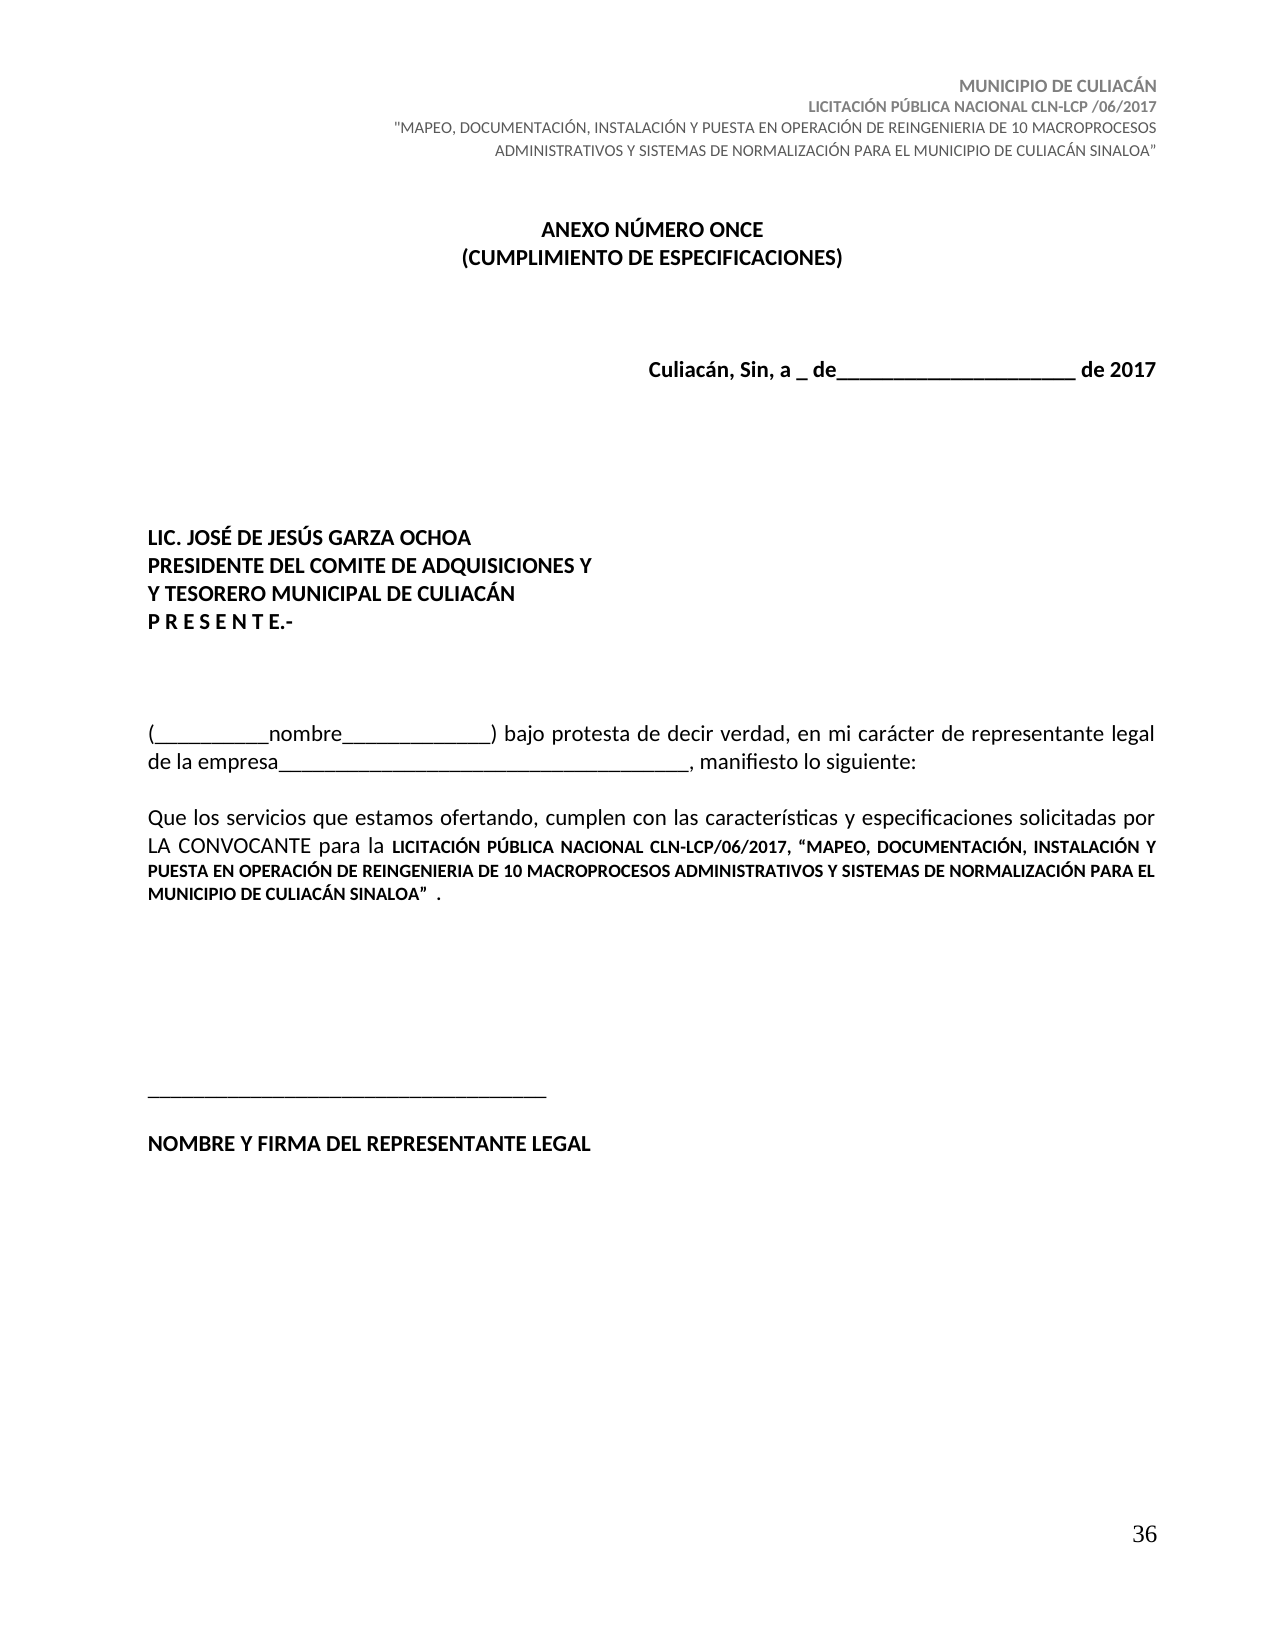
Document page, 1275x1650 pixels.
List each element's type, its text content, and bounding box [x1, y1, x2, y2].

text Y TESORERO MUNICIPAL DE CULIACÁN [148, 579, 1157, 607]
text LIC. JOSÉ DE JESÚS GARZA OCHOA [148, 523, 1157, 551]
text PRESIDENTE DEL COMITE DE ADQUISICIONES Y [148, 551, 1157, 579]
text NOMBRE Y FIRMA DEL REPRESENTANTE LEGAL [148, 1129, 1157, 1157]
text ___________________________________ [148, 1073, 1157, 1101]
text (CUMPLIMIENTO DE ESPECIFICACIONES) [148, 243, 1157, 271]
text (__________nombre_____________) bajo protesta de decir verdad, en mi carácter de representante legal de la empresa____________________________________, manifiesto lo siguiente: [148, 719, 1157, 775]
text ANEXO NÚMERO ONCE [148, 215, 1157, 243]
text Culiacán, Sin, a _ de_____________________ de 2017 [148, 355, 1157, 383]
text P R E S E N T E.- [148, 607, 1157, 635]
text Que los servicios que estamos ofertando, cumplen con las características y especificaciones solicitadas por LA CONVOCANTE para la LICITACIÓN PÚBLICA NACIONAL CLN-LCP/06/2017, “MAPEO, DOCUMENTACIÓN, INSTALACIÓN Y PUESTA EN OPERACIÓN DE REINGENIERIA DE 10 MACROPROCESOS ADMINISTRATIVOS Y SISTEMAS DE NORMALIZACIÓN PARA EL MUNICIPIO DE CULIACÁN SINALOA” . [148, 803, 1157, 905]
